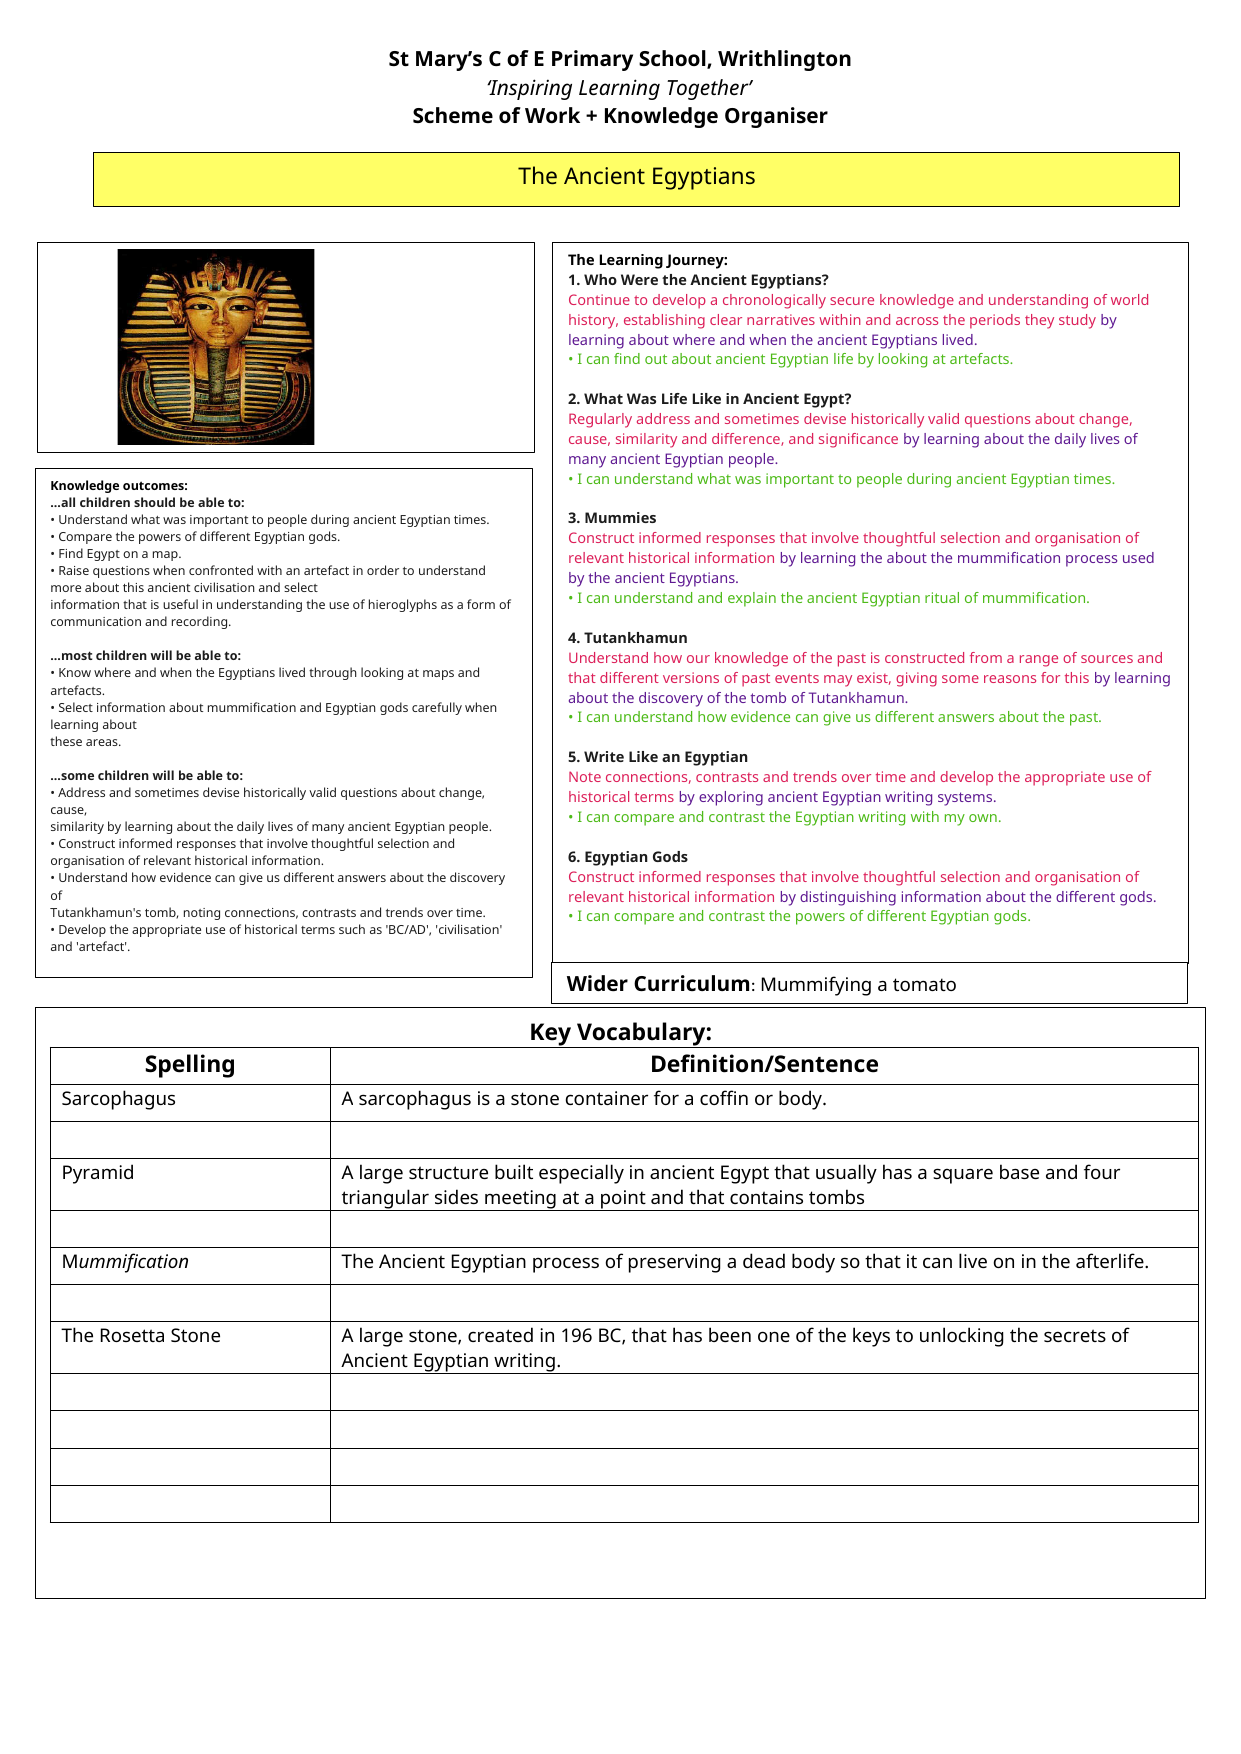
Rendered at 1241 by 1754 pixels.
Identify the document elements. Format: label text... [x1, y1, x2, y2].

text St Mary’s C of E Primary School, Writhlington [150, 44, 1090, 73]
text Scheme of Work + Knowledge Organiser [150, 101, 1090, 130]
text ‘Inspiring Learning Together’ [150, 73, 1090, 101]
